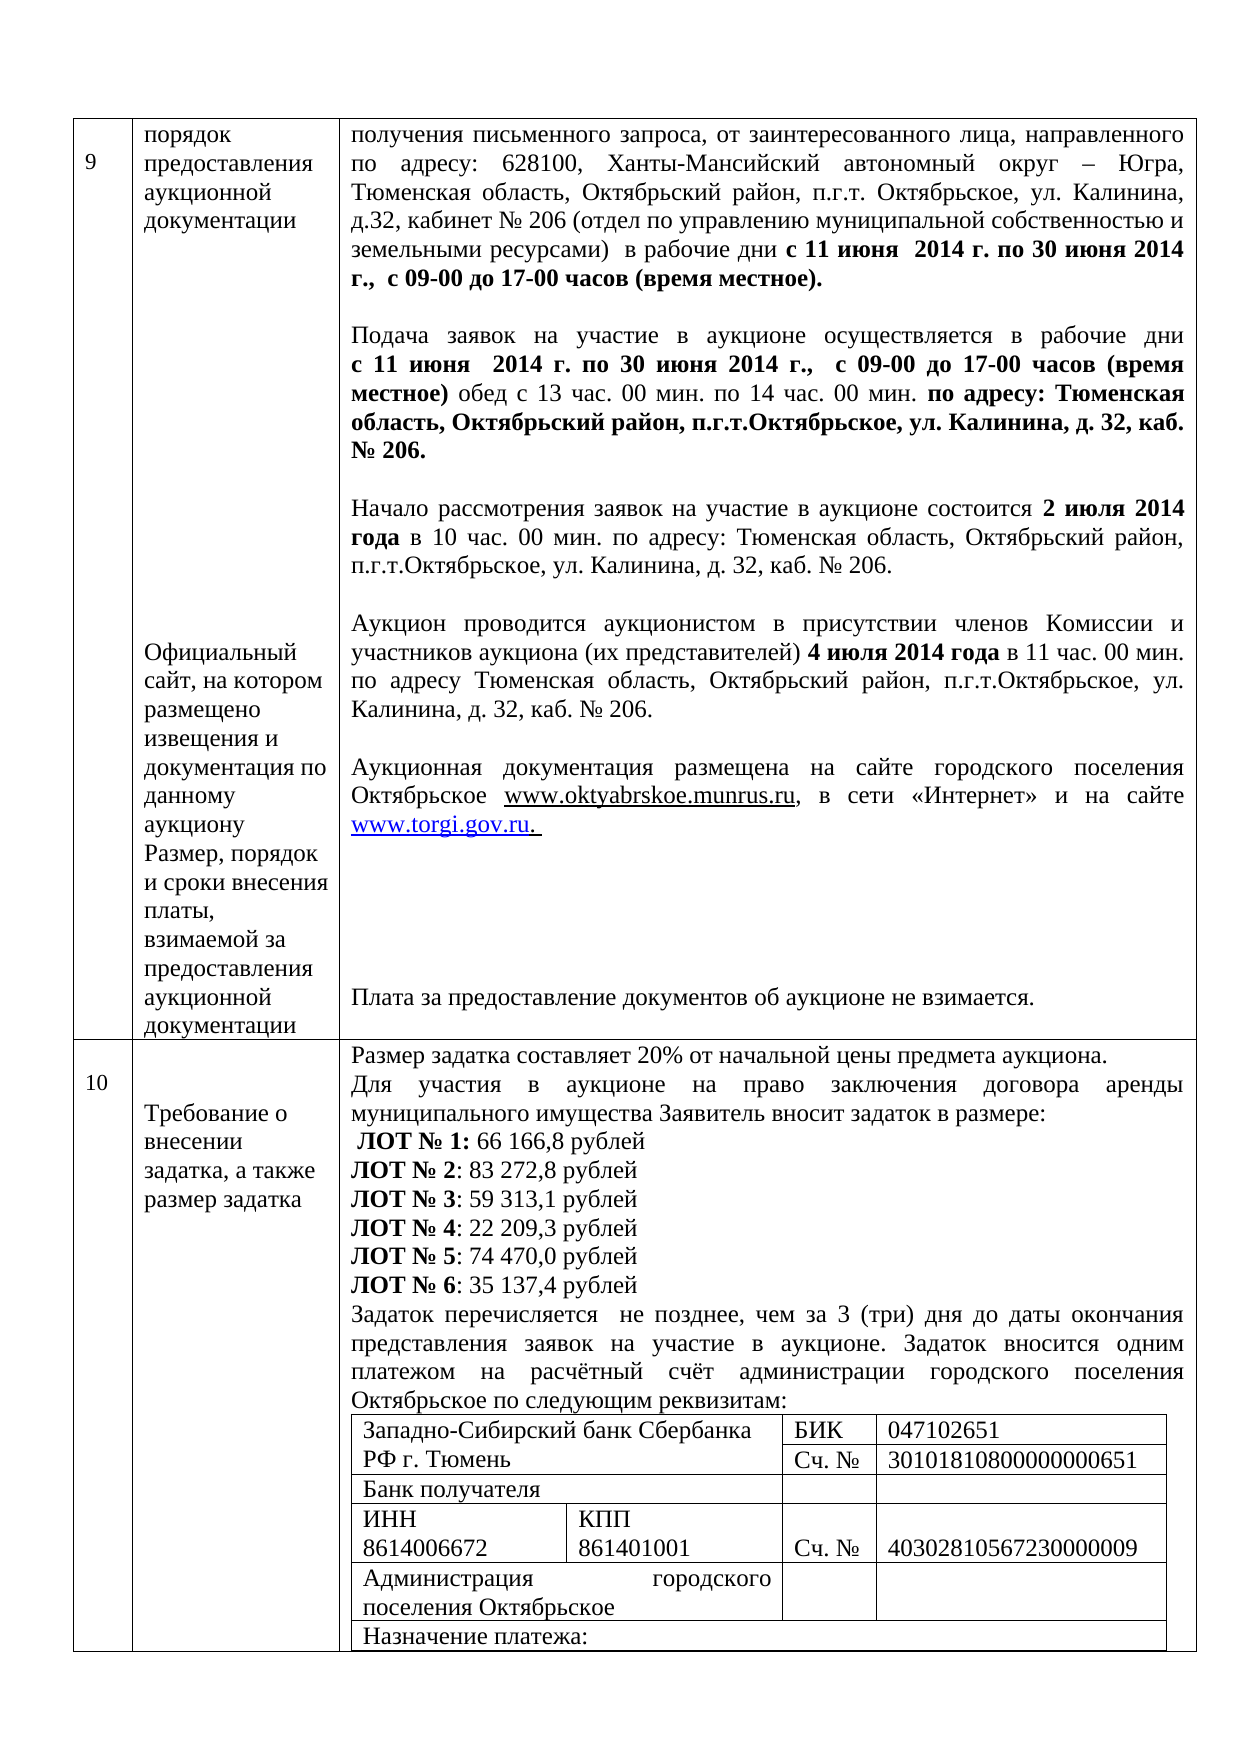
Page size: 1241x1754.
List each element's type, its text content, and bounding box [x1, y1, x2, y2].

table_cell 10 [74, 1040, 132, 1651]
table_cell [133, 119, 339, 1039]
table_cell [133, 1040, 339, 1651]
table_cell 9 [74, 119, 132, 1039]
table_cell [340, 1040, 1196, 1651]
